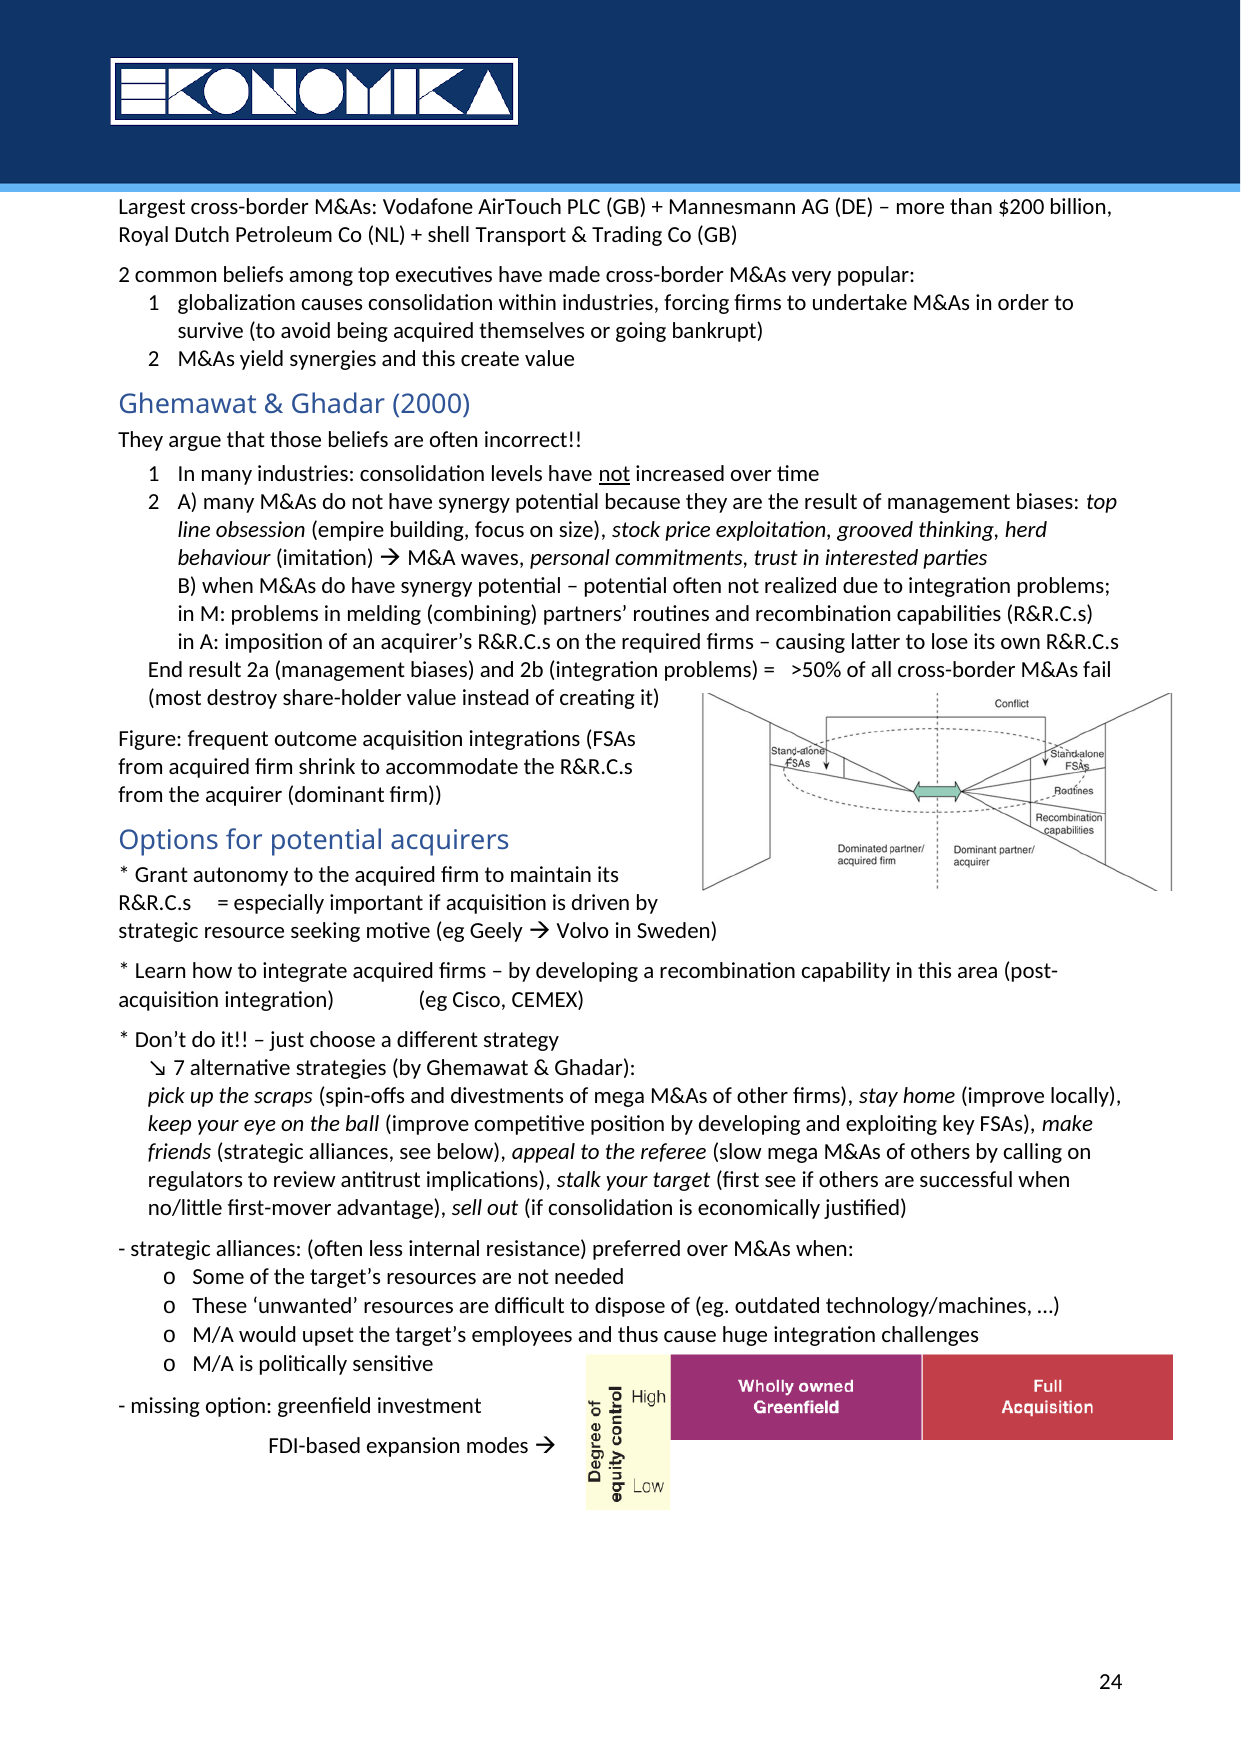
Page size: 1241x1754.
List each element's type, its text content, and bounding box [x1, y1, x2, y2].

text * Learn how to integrate acquired firms – by developing a recombination capability in this area (post-acquisition integration) (eg Cisco, CEMEX) [118, 957, 1122, 1013]
text * Grant autonomy to the acquired firm to maintain its R&R.C.s = especially important if acquisition is driven by strategic resource seeking motive (eg Geely Volvo in Sweden) [118, 860, 1122, 944]
list In many industries: consolidation levels have not increased over time [148, 459, 1122, 487]
subtitle Options for potential acquirers [118, 820, 701, 857]
text FDI-based expansion modes [193, 1432, 583, 1459]
list globalization causes consolidation within industries, forcing firms to undertake M&As in order to survive (to avoid being acquired themselves or going bankrupt) [148, 288, 1122, 344]
text They argue that those beliefs are often incorrect!! [118, 425, 1122, 453]
list M/A is politically sensitive [162, 1349, 1122, 1378]
picture [0, 0, 1241, 192]
text End result 2a (management biases) and 2b (integration problems) = >50% of all cross-border M&As fail (most destroy share-holder value instead of creating it) [148, 655, 1122, 711]
text Figure: frequent outcome acquisition integrations (FSAs from acquired firm shrink to accommodate the R&R.C.s from the acquirer (dominant firm)) [118, 724, 701, 808]
text 2 common beliefs among top executives have made cross-border M&As very popular: [118, 260, 1122, 288]
picture [701, 693, 1174, 891]
list A) many M&As do not have synergy potential because they are the result of management biases: top line obsession (empire building, focus on size), stock price exploitation, grooved thinking, herd behaviour (imitation) M&A waves, personal commitments, trust in interested parties B) when M&As do have synergy potential – potential often not realized due to integration problems; in M: problems in melding (combining) partners’ routines and recombination capabilities (R&R.C.s) in A: imposition of an acquirer’s R&R.C.s on the required firms – causing latter to lose its own R&R.C.s [148, 487, 1122, 655]
list M/A would upset the target’s employees and thus cause huge integration challenges [162, 1320, 1122, 1349]
text * Don’t do it!! – just choose a different strategy [118, 1025, 1122, 1053]
text - missing option: greenfield investment [118, 1391, 583, 1419]
list M&As yield synergies and this create value [148, 344, 1122, 372]
text - strategic alliances: (often less internal resistance) preferred over M&As when: [118, 1234, 1122, 1262]
list These ‘unwanted’ resources are difficult to dispose of (eg. outdated technology/machines, …) [162, 1291, 1122, 1320]
picture [583, 1354, 1174, 1510]
subtitle Ghemawat & Ghadar (2000) [118, 385, 1122, 422]
text ↘ 7 alternative strategies (by Ghemawat & Ghadar): pick up the scraps (spin-offs and divestments of mega M&As of other firms), stay home (improve locally), keep your eye on the ball (improve competitive position by developing and exploiting key FSAs), make friends (strategic alliances, see below), appeal to the referee (slow mega M&As of others by calling on regulators to review antitrust implications), stalk your target (first see if others are successful when no/little first-mover advantage), sell out (if consolidation is economically justified) [148, 1053, 1122, 1221]
text Largest cross-border M&As: Vodafone AirTouch PLC (GB) + Mannesmann AG (DE) – more than $200 billion, Royal Dutch Petroleum Co (NL) + shell Transport & Trading Co (GB) [118, 118, 1122, 248]
list Some of the target’s resources are not needed [162, 1262, 1122, 1291]
